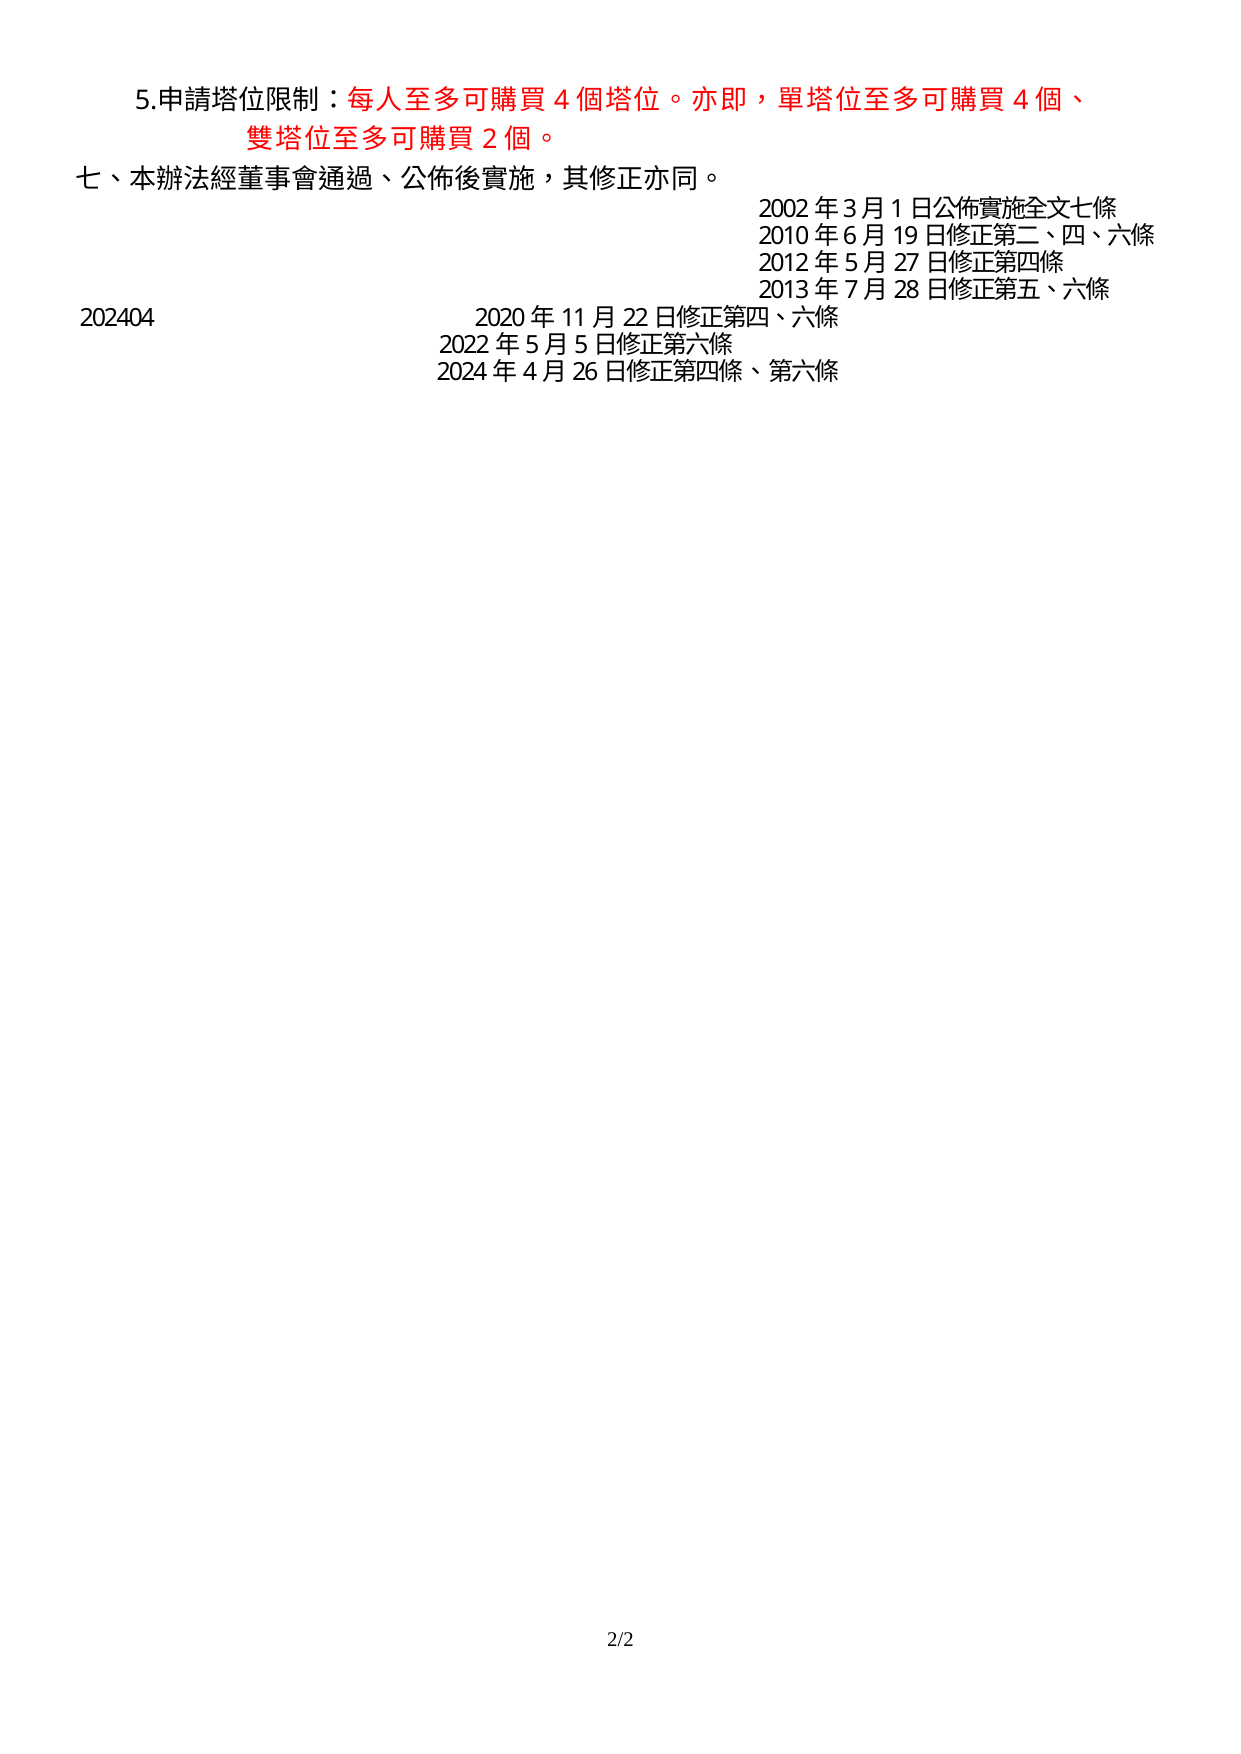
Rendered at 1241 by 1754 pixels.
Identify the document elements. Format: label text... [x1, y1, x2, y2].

text 七、本辦法經董事會通過、公佈後實施，其修正亦同。 [75, 157, 1165, 196]
text 雙塔位至多可購買2個。 [75, 117, 1165, 157]
text 5.申請塔位限制：每人至多可購買4個塔位。亦即，單塔位至多可購買4個、 [75, 78, 1165, 117]
text 202404 2020年11月22日修正第四、六條 [75, 304, 1165, 331]
text 修正第五、六條 [275, 277, 1165, 304]
text 修正第四條 [275, 250, 1165, 277]
text 1日公佈實施全文七條 [275, 196, 1165, 223]
text 2024年4月26日修正第四條、第六條 [75, 358, 1165, 386]
text 日修正第二、四、六條 [275, 223, 1165, 250]
text 2022年5月5日修正第六條 [75, 331, 1165, 358]
